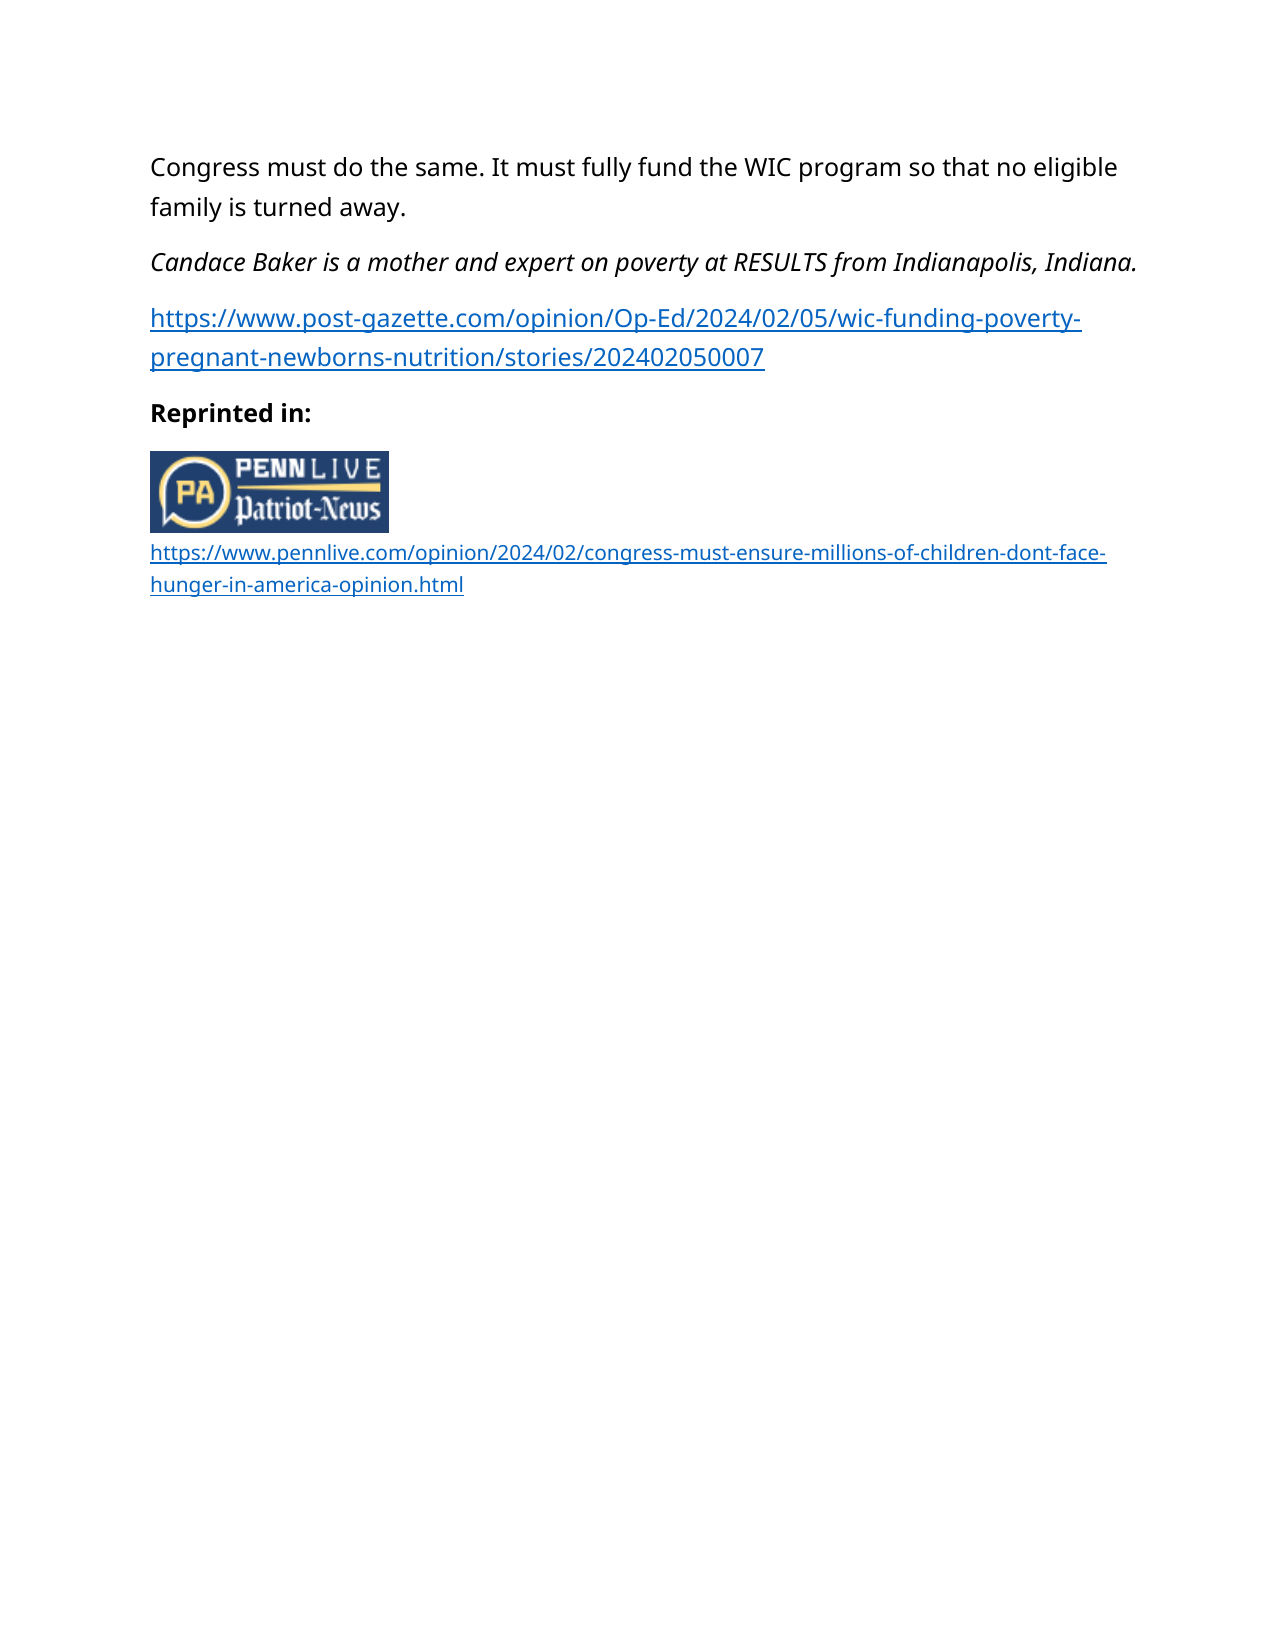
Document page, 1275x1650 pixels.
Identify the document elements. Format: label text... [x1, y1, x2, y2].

text Congress must do the same. It must fully fund the WIC program so that no eligible family is turned away. [150, 150, 1155, 223]
picture [150, 451, 389, 533]
text https://www.post-gazette.com/opinion/Op-Ed/2024/02/05/wic-funding-poverty-pregnant-newborns-nutrition/stories/202402050007 [150, 301, 1155, 374]
text https://www.pennlive.com/opinion/2024/02/congress-must-ensure-millions-of-children-dont-face-hunger-in-america-opinion.html [150, 538, 1155, 599]
text Reprinted in: [150, 396, 1155, 430]
text Candace Baker is a mother and expert on poverty at RESULTS from Indianapolis, Indiana. [150, 245, 1155, 279]
